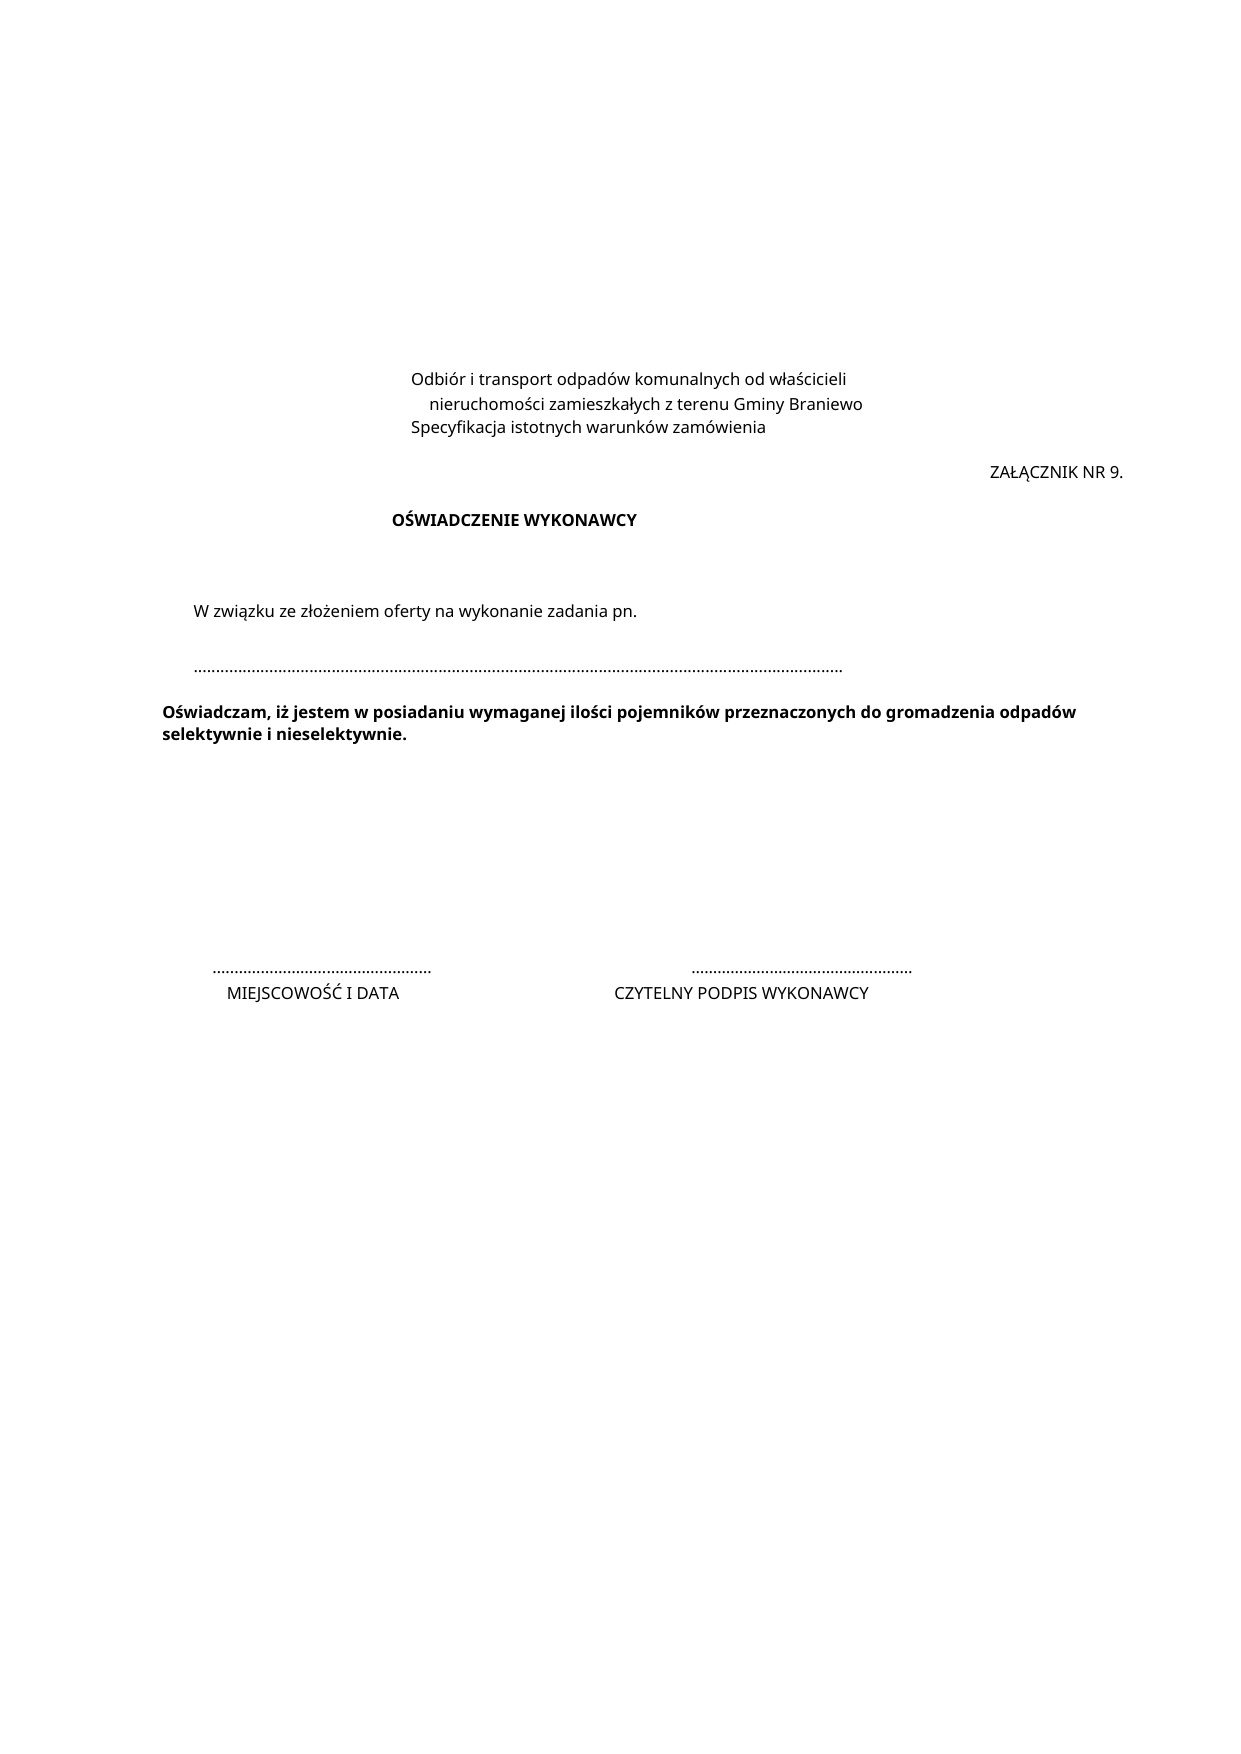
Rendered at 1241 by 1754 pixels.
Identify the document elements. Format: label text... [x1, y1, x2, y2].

text Oświadczam, iż jestem w posiadaniu wymaganej ilości pojemników przeznaczonych do gromadzenia odpadów selektywnie i nieselektywnie. [162, 700, 1123, 746]
text Specyfikacja istotnych warunków zamówienia [354, 416, 886, 439]
table_header …..……………………………………… [212, 955, 529, 978]
table_cell CZYTELNY PODPIS WYKONAWCY [529, 978, 924, 1005]
text W związku ze złożeniem oferty na wykonanie zadania pn. [118, 599, 1123, 622]
text ZAŁĄCZNIK NR 9. [118, 461, 1123, 483]
text .................................................................................................................................................. [118, 655, 1123, 677]
table_header …………………………………………… [529, 955, 924, 978]
table_cell MIEJSCOWOŚĆ I DATA [212, 978, 529, 1005]
text OŚWIADCZENIE WYKONAWCY [162, 508, 1123, 531]
text Odbiór i transport odpadów komunalnych od właścicieli nieruchomości zamieszkałych z terenu Gminy Braniewo [354, 368, 886, 415]
